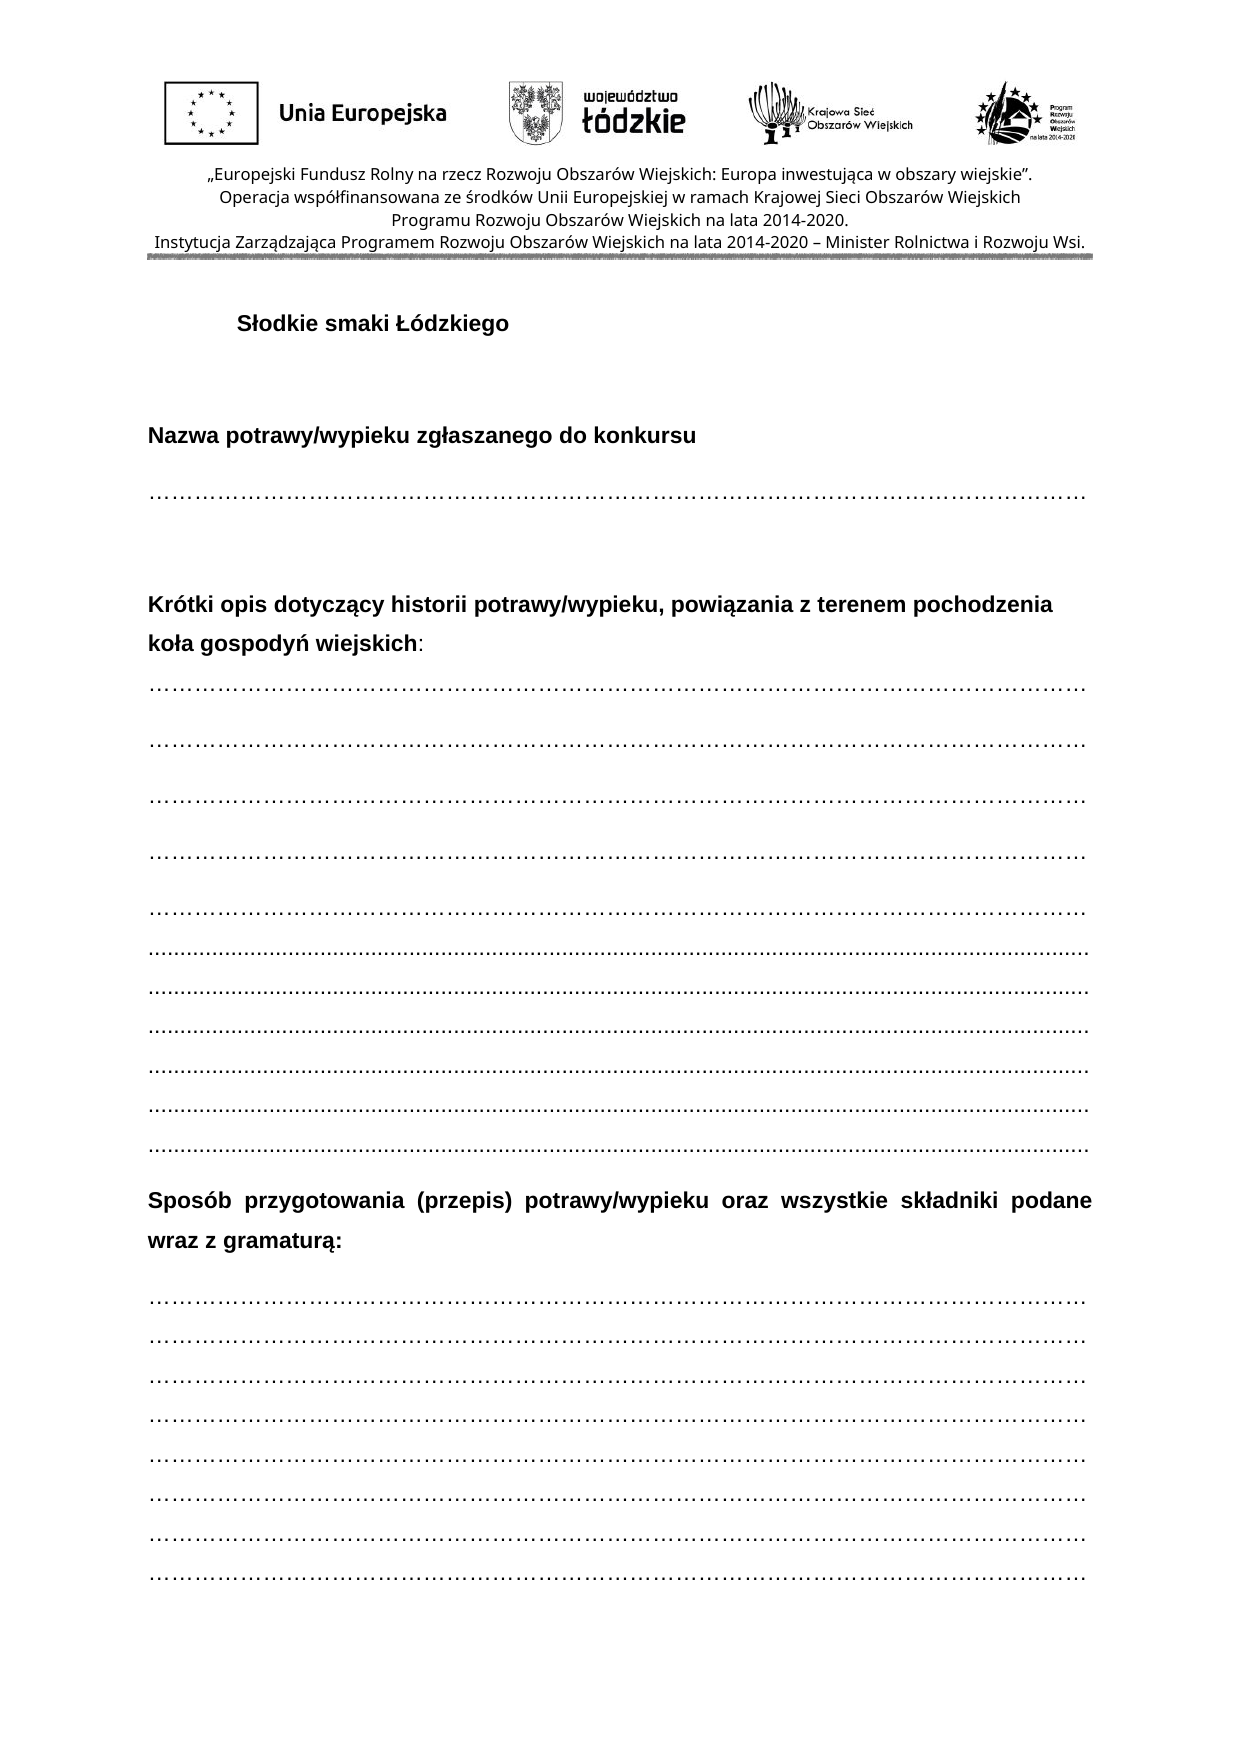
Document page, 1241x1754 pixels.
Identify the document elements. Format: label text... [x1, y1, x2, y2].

text Nazwa potrawy/wypieku zgłaszanego do konkursu [148, 422, 1093, 448]
picture [147, 73, 1093, 163]
text …………………………………………………………………………………………………………… [148, 838, 1093, 864]
text Krótki opis dotyczący historii potrawy/wypieku, powiązania z terenem pochodzenia koła gospodyń wiejskich: …………………………………………………………………………………………………………… [148, 591, 1093, 696]
text …………………………………………………………………………………………………………… [148, 726, 1093, 752]
picture [147, 253, 1093, 260]
text ……………………………………………………………………………………………………………........................................................................................................................................................................................................................................................................................................................................................................................................................................................................................................................................................................................................................................................................................................................................................................................................................................................................................................................ [148, 894, 1093, 1157]
text …………………………………………………………………………………………………………… [148, 478, 1093, 504]
text Sposób przygotowania (przepis) potrawy/wypieku oraz wszystkie składniki podane wraz z gramaturą: [148, 1187, 1093, 1253]
text …………………………………………………………………………………………………………… [148, 782, 1093, 808]
text Słodkie smaki Łódzkiego [148, 310, 1093, 336]
